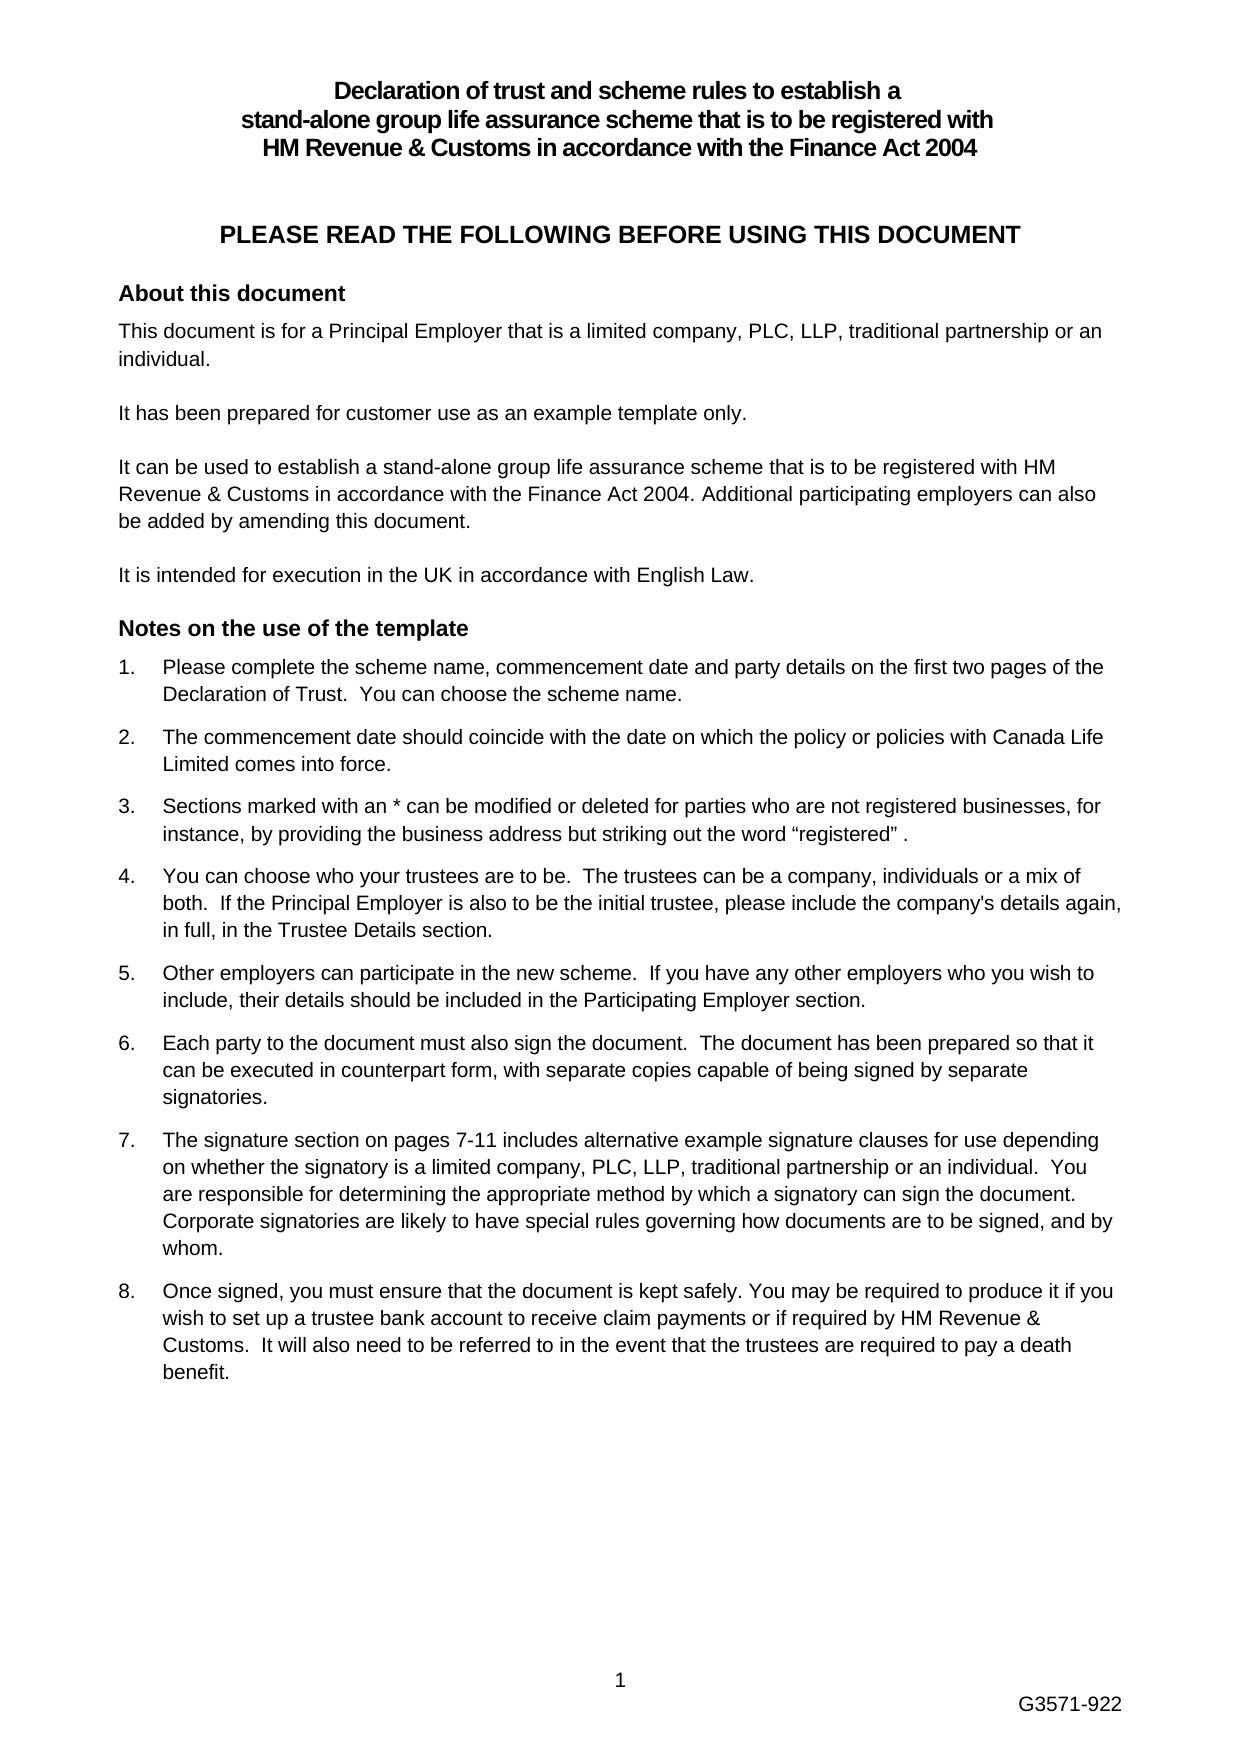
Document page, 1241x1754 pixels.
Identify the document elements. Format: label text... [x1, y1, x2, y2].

text You can choose who your trustees are to be. The trustees can be a company, individuals or a mix of both. If the Principal Employer is also to be the initial trustee, please include the company's details again, in full, in the Trustee Details section. [118, 862, 1122, 943]
text Once signed, you must ensure that the document is kept safely. You may be required to produce it if you wish to set up a trustee bank account to receive claim payments or if required by HM Revenue & Customs. It will also need to be referred to in the event that the trustees are required to pay a death benefit. [118, 1277, 1122, 1385]
text The signature section on pages 7-11 includes alternative example signature clauses for use depending on whether the signatory is a limited company, PLC, LLP, traditional partnership or an individual. You are responsible for determining the appropriate method by which a signatory can sign the document. Corporate signatories are likely to have special rules governing how documents are to be signed, and by whom. [118, 1126, 1122, 1261]
text Please complete the scheme name, commencement date and party details on the first two pages of the Declaration of Trust. You can choose the scheme name. [118, 653, 1122, 707]
text This document is for a Principal Employer that is a limited company, PLC, LLP, traditional partnership or an individual. [118, 317, 1122, 371]
text Other employers can participate in the new scheme. If you have any other employers who you wish to include, their details should be included in the Participating Employer section. [118, 959, 1122, 1013]
text It can be used to establish a stand-alone group life assurance scheme that is to be registered with HM Revenue & Customs in accordance with the Finance Act 2004. Additional participating employers can also be added by amending this document. [118, 453, 1122, 534]
text Sections marked with an * can be modified or deleted for parties who are not registered businesses, for instance, by providing the business address but striking out the word “registered” . [118, 792, 1122, 846]
text PLEASE READ THE FOLLOWING BEFORE USING THIS DOCUMENT [118, 221, 1122, 248]
text The commencement date should coincide with the date on which the policy or policies with Canada Life Limited comes into force. [118, 722, 1122, 777]
text Each party to the document must also sign the document. The document has been prepared so that it can be executed in counterpart form, with separate copies capable of being signed by separate signatories. [118, 1029, 1122, 1110]
text About this document [118, 280, 1122, 307]
text Notes on the use of the template [118, 615, 1122, 642]
text It has been prepared for customer use as an example template only. [118, 398, 1122, 426]
text It is intended for execution in the UK in accordance with English Law. [118, 561, 1122, 588]
